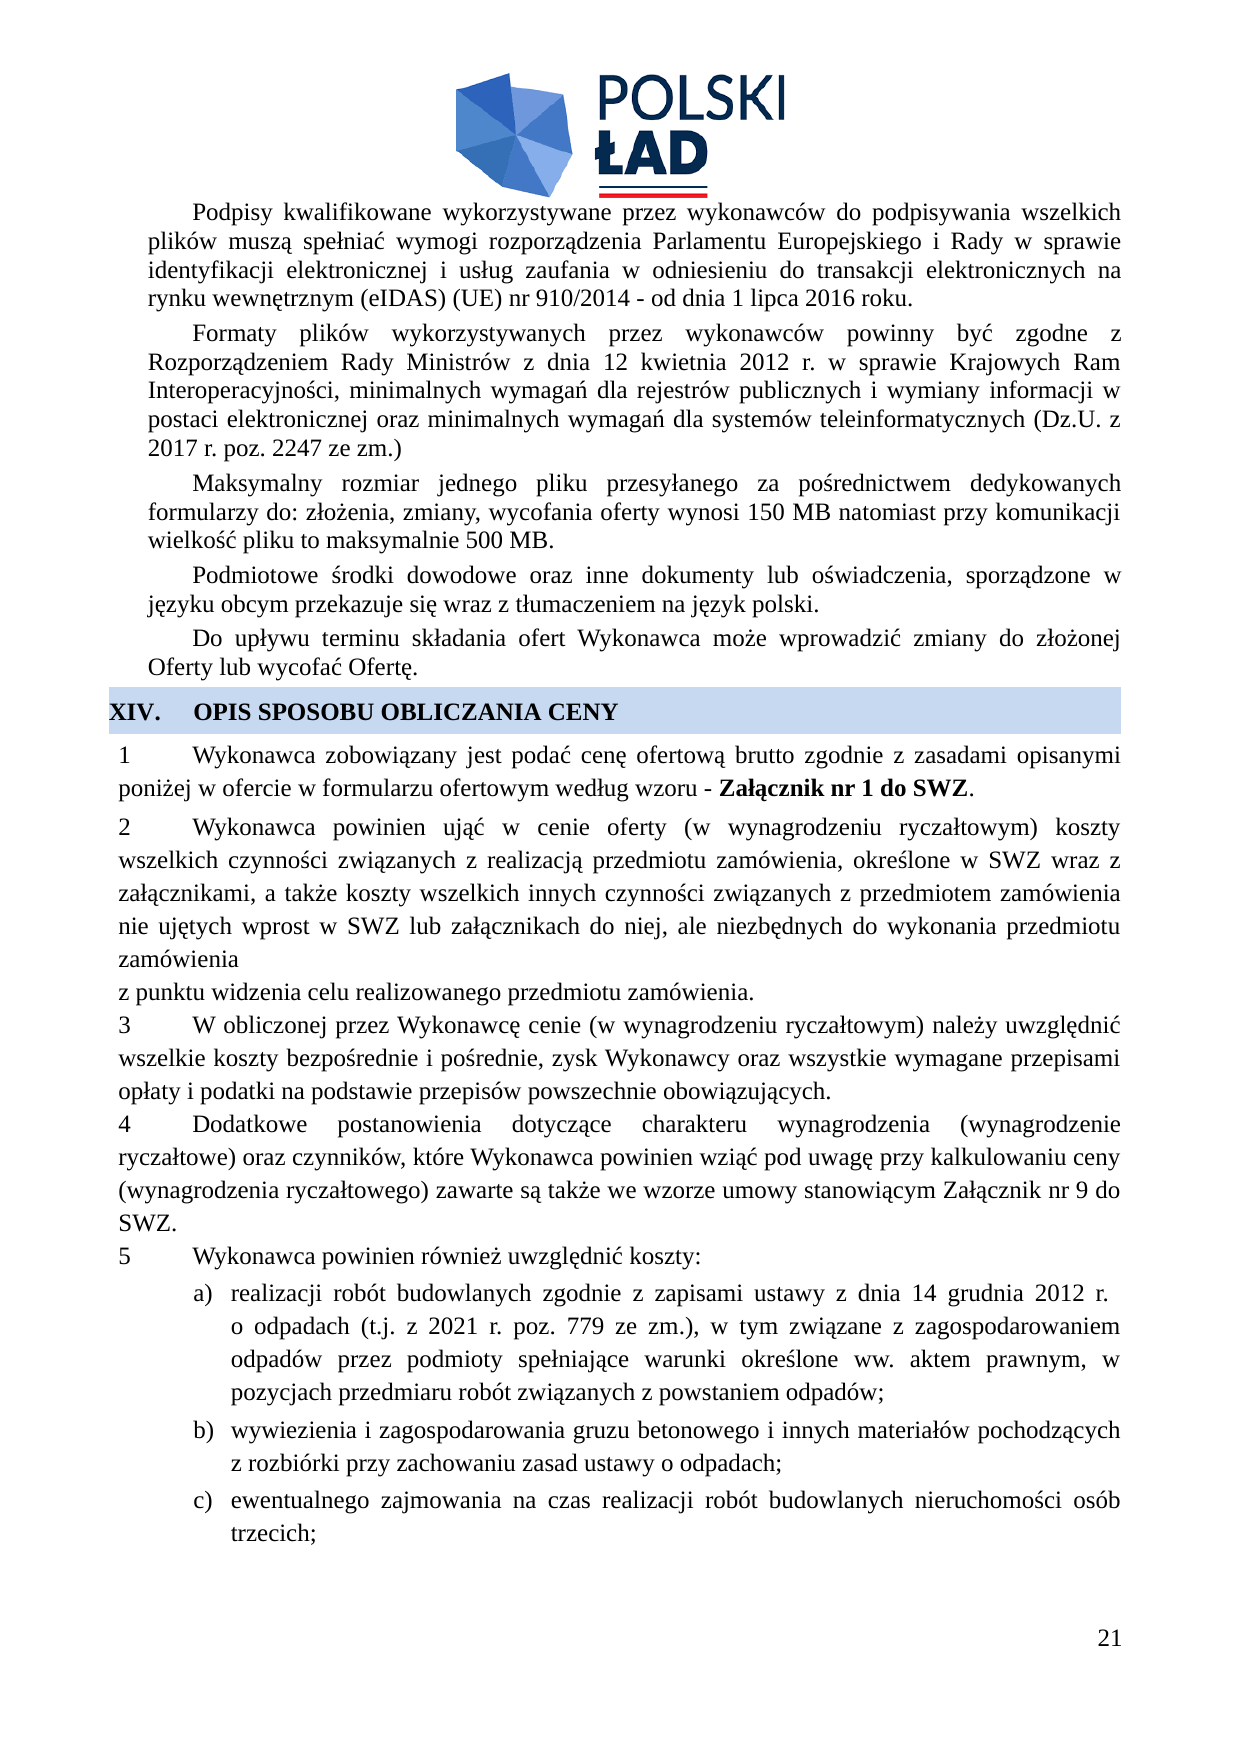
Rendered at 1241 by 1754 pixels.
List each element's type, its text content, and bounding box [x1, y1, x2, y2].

text Podmiotowe środki dowodowe oraz inne dokumenty lub oświadczenia, sporządzone w języku obcym przekazuje się wraz z tłumaczeniem na język polski. [148, 560, 1122, 617]
list 4 Dodatkowe postanowienia dotyczące charakteru wynagrodzenia (wynagrodzenie ryczałtowe) oraz czynników, które Wykonawca powinien wziąć pod uwagę przy kalkulowaniu ceny (wynagrodzenia ryczałtowego) zawarte są także we wzorze umowy stanowiącym Załącznik nr 9 do SWZ. [118, 1109, 1121, 1237]
list 5 Wykonawca powinien również uwzględnić koszty: [118, 1241, 1121, 1270]
list realizacji robót budowlanych zgodnie z zapisami ustawy z dnia 14 grudnia 2012 r. o odpadach (t.j. z 2021 r. poz. 779 ze zm.), w tym związane z zagospodarowaniem odpadów przez podmioty spełniające warunki określone ww. aktem prawnym, w pozycjach przedmiaru robót związanych z powstaniem odpadów; [193, 1278, 1121, 1406]
list ewentualnego zajmowania na czas realizacji robót budowlanych nieruchomości osób trzecich; [193, 1485, 1121, 1547]
text Formaty plików wykorzystywanych przez wykonawców powinny być zgodne z Rozporządzeniem Rady Ministrów z dnia 12 kwietnia 2012 r. w sprawie Krajowych Ram Interoperacyjności, minimalnych wymagań dla rejestrów publicznych i wymiany informacji w postaci elektronicznej oraz minimalnych wymagań dla systemów teleinformatycznych (Dz.U. z 2017 r. poz. 2247 ze zm.) [148, 318, 1122, 462]
list wywiezienia i zagospodarowania gruzu betonowego i innych materiałów pochodzących z rozbiórki przy zachowaniu zasad ustawy o odpadach; [193, 1415, 1121, 1476]
list Wykonawca zobowiązany jest podać cenę ofertową brutto zgodnie z zasadami opisanymi poniżej w ofercie w formularzu ofertowym według wzoru - Załącznik nr 1 do SWZ. [118, 740, 1122, 802]
text Podpisy kwalifikowane wykorzystywane przez wykonawców do podpisywania wszelkich plików muszą spełniać wymogi rozporządzenia Parlamentu Europejskiego i Rady w sprawie identyfikacji elektronicznej i usług zaufania w odniesieniu do transakcji elektronicznych na rynku wewnętrznym (eIDAS) (UE) nr 910/2014 - od dnia 1 lipca 2016 roku. [148, 197, 1122, 312]
text Do upływu terminu składania ofert Wykonawca może wprowadzić zmiany do złożonej Oferty lub wycofać Ofertę. [148, 623, 1122, 681]
table_header OPIS SPOSOBU OBLICZANIA CENY [193, 687, 1121, 734]
text Maksymalny rozmiar jednego pliku przesyłanego za pośrednictwem dedykowanych formularzy do: złożenia, zmiany, wycofania oferty wynosi 150 MB natomiast przy komunikacji wielkość pliku to maksymalnie 500 MB. [148, 468, 1122, 554]
list 2 Wykonawca powinien ująć w cenie oferty (w wynagrodzeniu ryczałtowym) koszty wszelkich czynności związanych z realizacją przedmiotu zamówienia, określone w SWZ wraz z załącznikami, a także koszty wszelkich innych czynności związanych z przedmiotem zamówienia nie ujętych wprost w SWZ lub załącznikach do niej, ale niezbędnych do wykonania przedmiotu zamówienia z punktu widzenia celu realizowanego przedmiotu zamówienia. [118, 812, 1121, 1006]
list 3 W obliczonej przez Wykonawcę cenie (w wynagrodzeniu ryczałtowym) należy uwzględnić wszelkie koszty bezpośrednie i pośrednie, zysk Wykonawcy oraz wszystkie wymagane przepisami opłaty i podatki na podstawie przepisów powszechnie obowiązujących. [118, 1010, 1121, 1105]
picture [456, 73, 785, 198]
table_header XIV. [109, 687, 193, 734]
